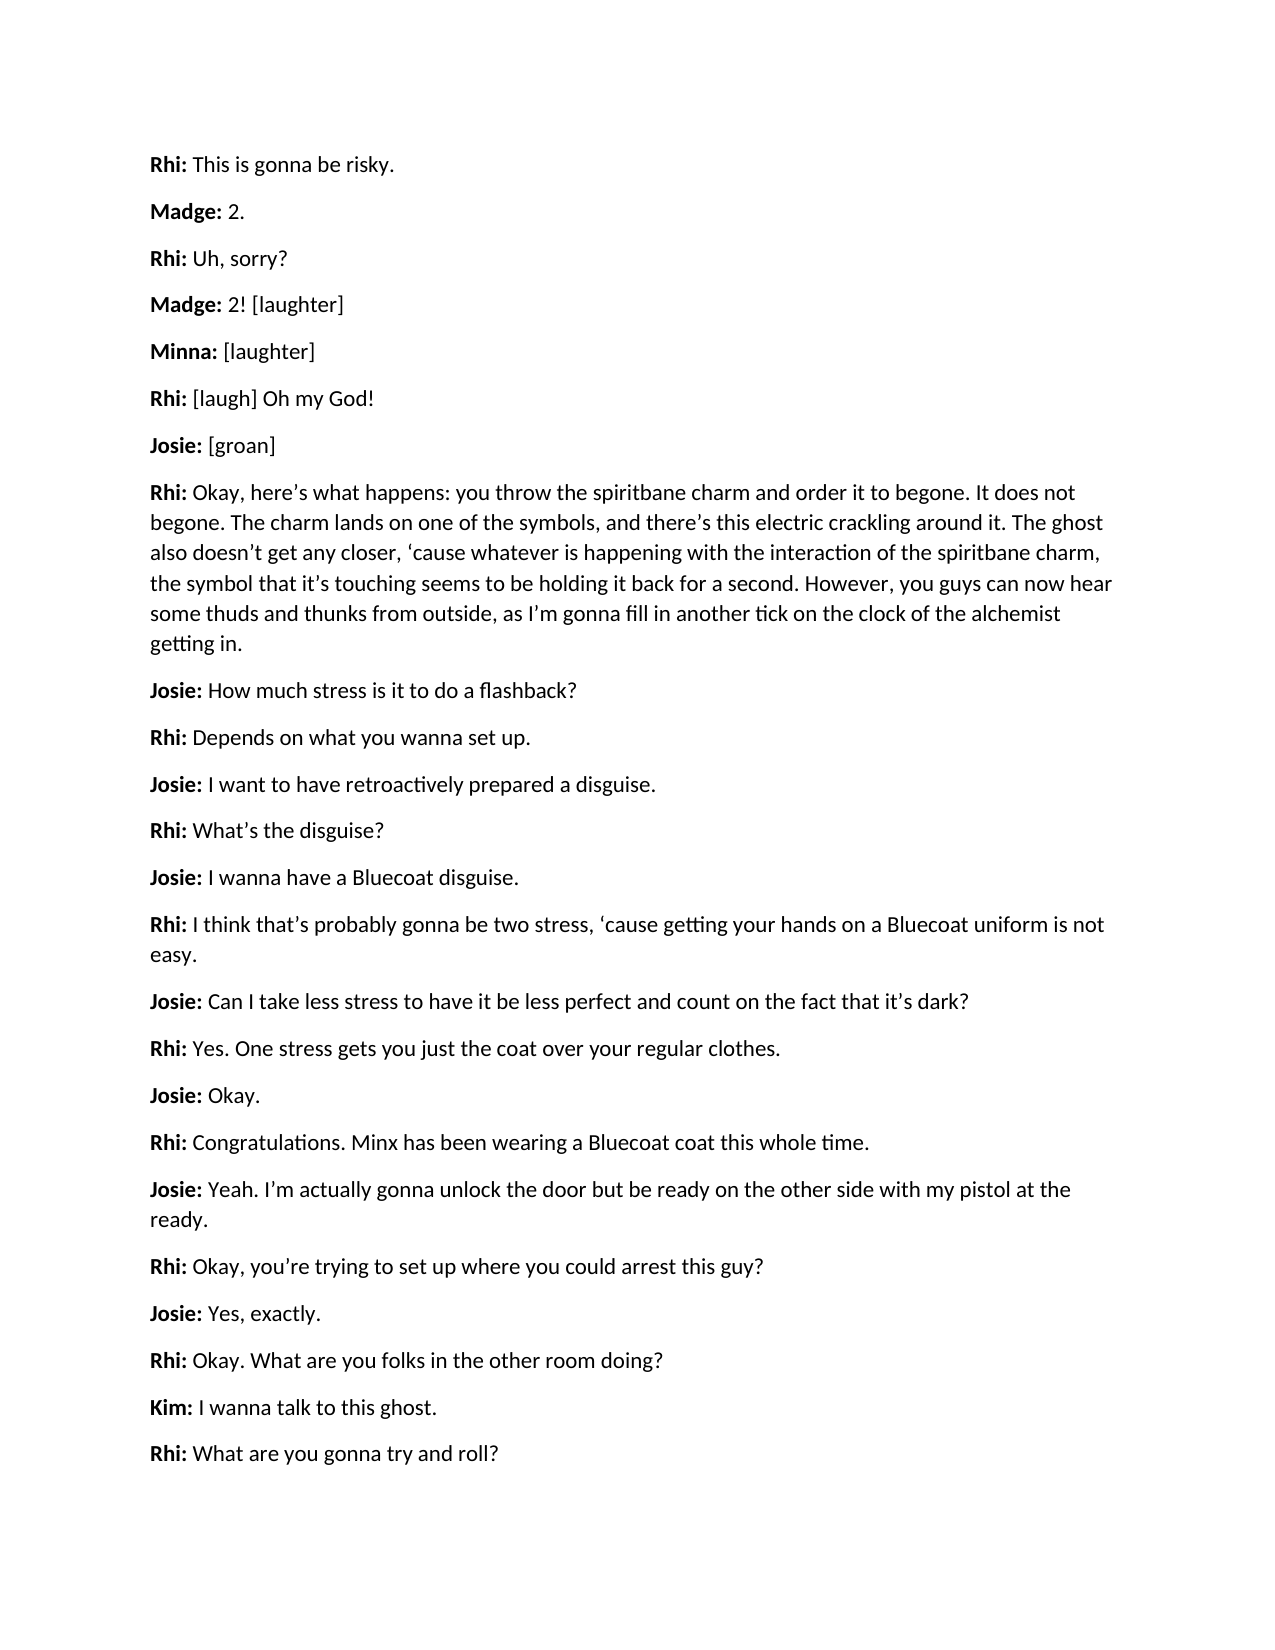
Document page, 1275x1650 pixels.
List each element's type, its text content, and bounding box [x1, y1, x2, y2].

text Rhi: This is gonna be risky. [150, 150, 1125, 178]
text Rhi: Okay, you’re trying to set up where you could arrest this guy? [150, 1252, 1125, 1280]
text Rhi: [laugh] Oh my God! [150, 384, 1125, 412]
text Josie: Okay. [150, 1081, 1125, 1109]
text Minna: [laughter] [150, 337, 1125, 366]
text Rhi: Depends on what you wanna set up. [150, 723, 1125, 751]
text Rhi: Uh, sorry? [150, 244, 1125, 272]
text Rhi: What are you gonna try and roll? [150, 1439, 1125, 1468]
text Madge: 2! [laughter] [150, 291, 1125, 319]
text Kim: I wanna talk to this ghost. [150, 1393, 1125, 1421]
text Josie: I wanna have a Bluecoat disguise. [150, 863, 1125, 892]
text Rhi: I think that’s probably gonna be two stress, ‘cause getting your hands on a Bluecoat uniform is not easy. [150, 910, 1125, 969]
text Josie: I want to have retroactively prepared a disguise. [150, 770, 1125, 798]
text Josie: How much stress is it to do a flashback? [150, 676, 1125, 704]
text Rhi: Okay, here’s what happens: you throw the spiritbane charm and order it to begone. It does not begone. The charm lands on one of the symbols, and there’s this electric crackling around it. The ghost also doesn’t get any closer, ‘cause whatever is happening with the interaction of the spiritbane charm, the symbol that it’s touching seems to be holding it back for a second. However, you guys can now hear some thuds and thunks from outside, as I’m gonna fill in another tick on the clock of the alchemist getting in. [150, 478, 1125, 657]
text Rhi: Congratulations. Minx has been wearing a Bluecoat coat this whole time. [150, 1128, 1125, 1156]
text Josie: [groan] [150, 431, 1125, 459]
text Rhi: Yes. One stress gets you just the coat over your regular clothes. [150, 1034, 1125, 1062]
text Josie: Yes, exactly. [150, 1299, 1125, 1327]
text Rhi: What’s the disguise? [150, 817, 1125, 845]
text Madge: 2. [150, 197, 1125, 225]
text Josie: Yeah. I’m actually gonna unlock the door but be ready on the other side with my pistol at the ready. [150, 1175, 1125, 1233]
text Josie: Can I take less stress to have it be less perfect and count on the fact that it’s dark? [150, 987, 1125, 1016]
text Rhi: Okay. What are you folks in the other room doing? [150, 1346, 1125, 1374]
